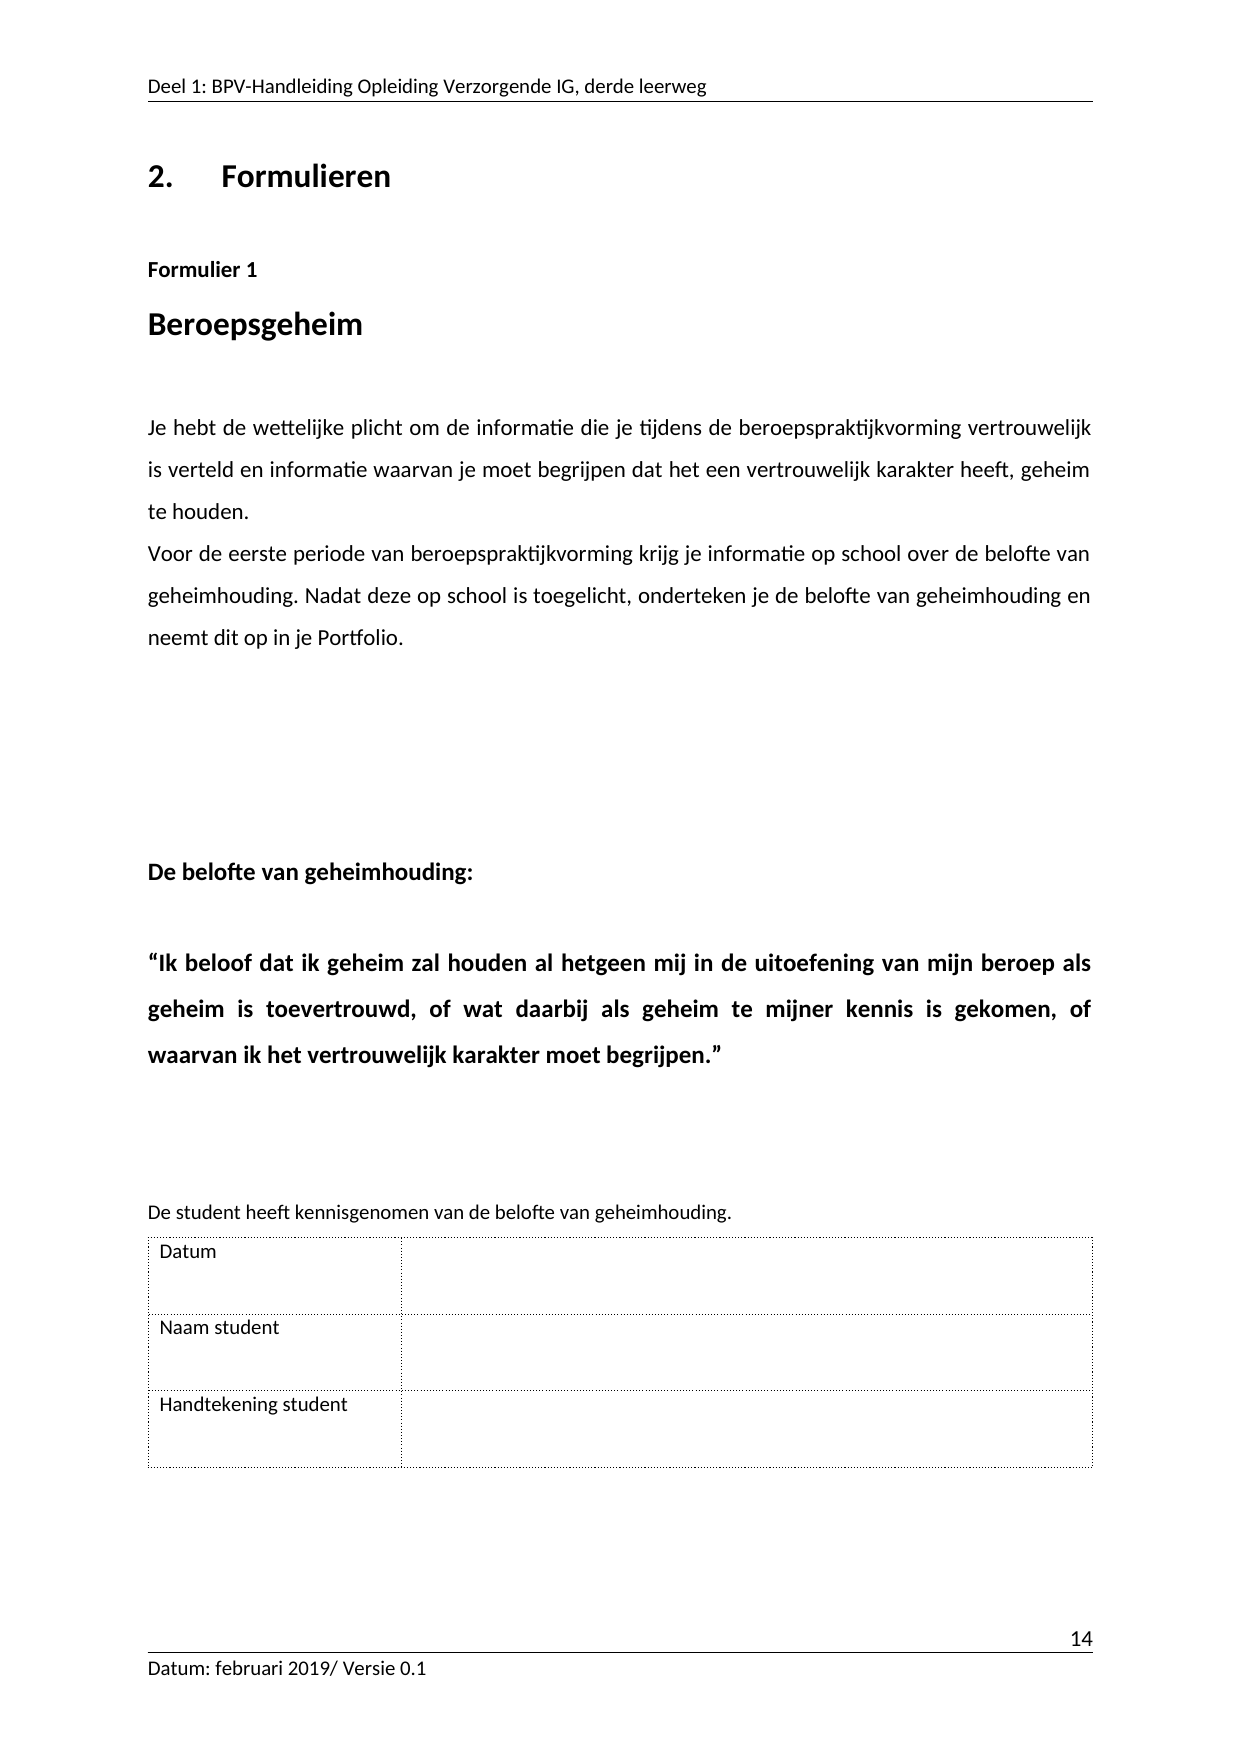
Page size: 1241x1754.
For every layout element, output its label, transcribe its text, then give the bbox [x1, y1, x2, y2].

text De belofte van geheimhouding: [148, 856, 1093, 886]
table_cell Naam student [148, 1314, 402, 1390]
table_header [402, 1237, 1092, 1313]
text De student heeft kennisgenomen van de belofte van geheimhouding. [148, 1199, 1093, 1224]
text Formulier 1 Beroepsgeheim [148, 255, 1093, 344]
subtitle 2. Formulieren [148, 155, 1093, 196]
table_header Datum [148, 1237, 402, 1313]
table_cell Handtekening student [148, 1390, 402, 1467]
text “Ik beloof dat ik geheim zal houden al hetgeen mij in de uitoefening van mijn beroep als geheim is toevertrouwd, of wat daarbij als geheim te mijner kennis is gekomen, of waarvan ik het vertrouwelijk karakter moet begrijpen.” [148, 947, 1093, 1069]
table_cell [402, 1390, 1092, 1467]
text Voor de eerste periode van beroepspraktijkvorming krijg je informatie op school over de belofte van geheimhouding. Nadat deze op school is toegelicht, onderteken je de belofte van geheimhouding en neemt dit op in je Portfolio. [148, 539, 1093, 651]
table_cell [402, 1314, 1092, 1390]
text Je hebt de wettelijke plicht om de informatie die je tijdens de beroepspraktijkvorming vertrouwelijk is verteld en informatie waarvan je moet begrijpen dat het een vertrouwelijk karakter heeft, geheim te houden. [148, 413, 1093, 525]
